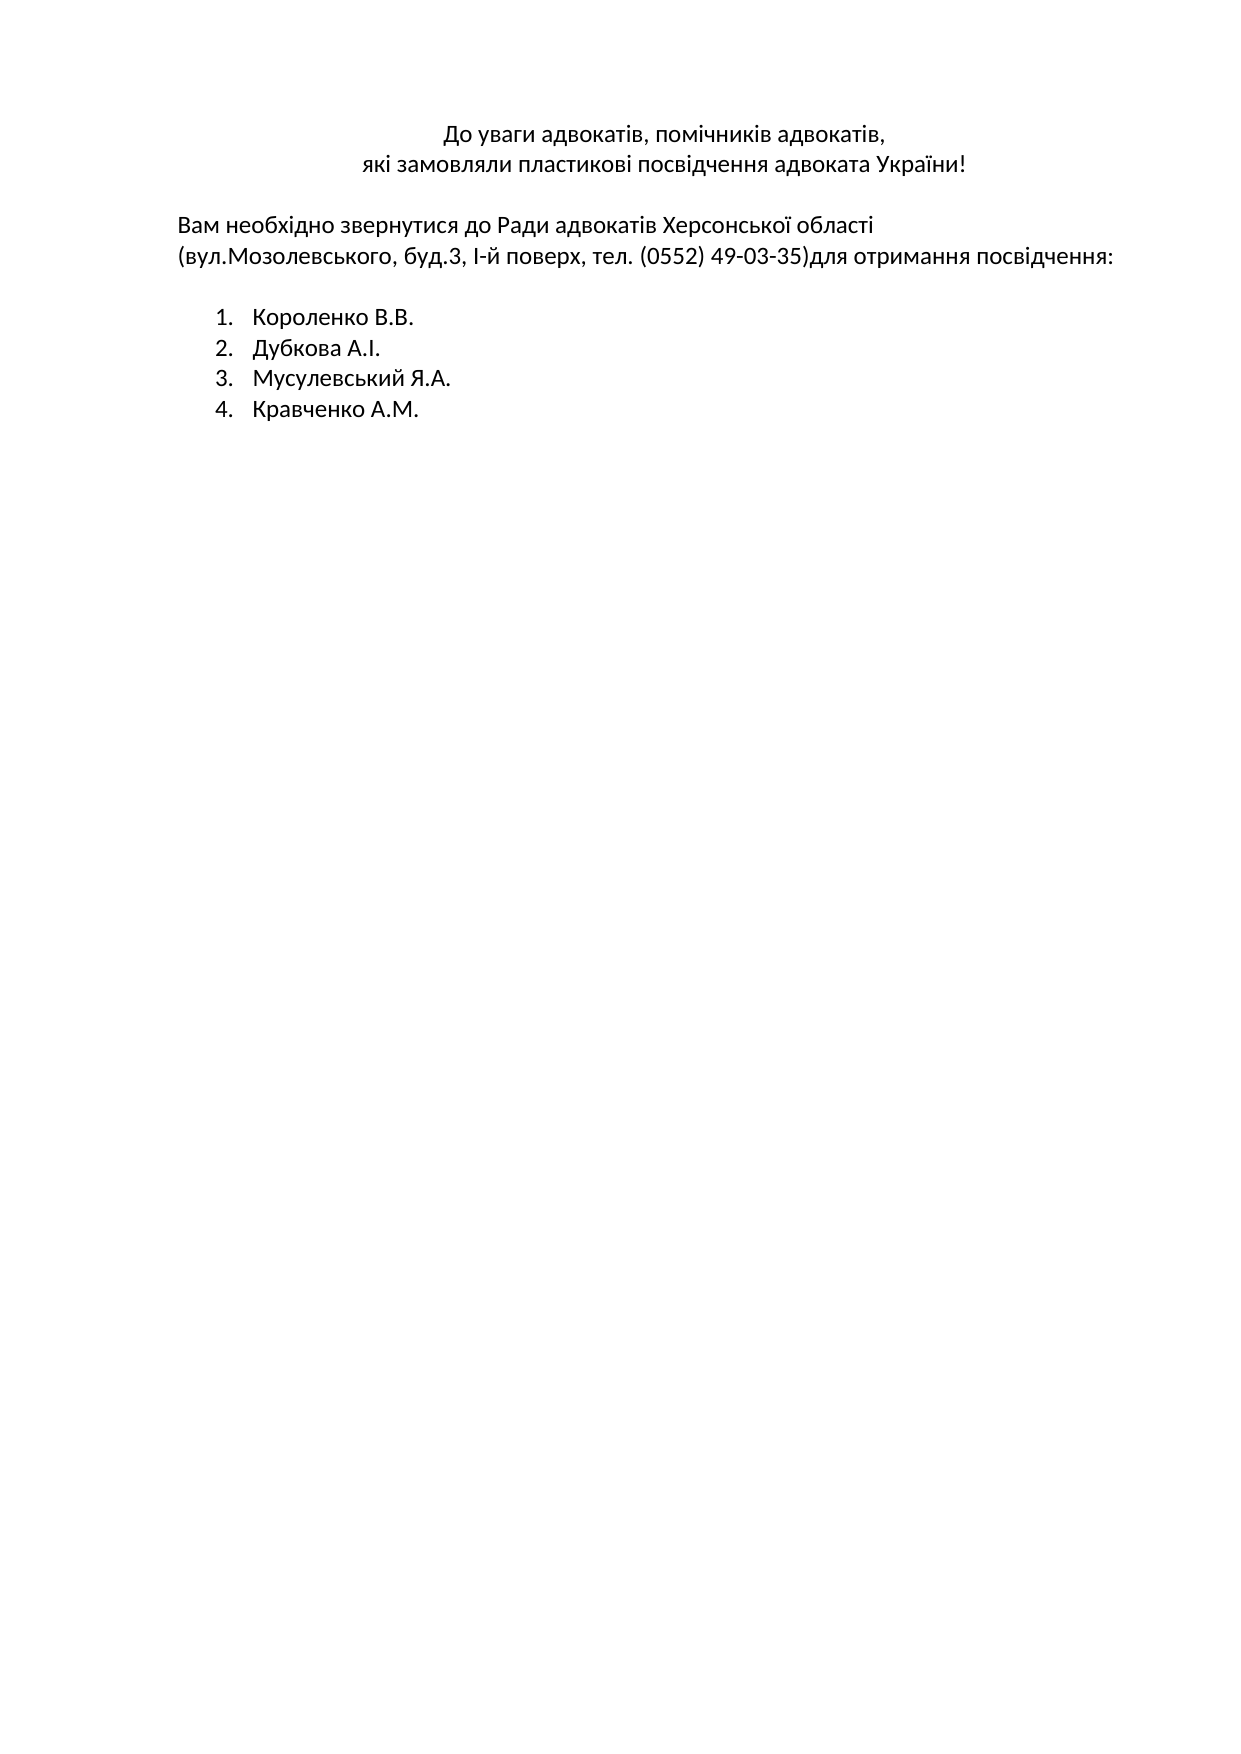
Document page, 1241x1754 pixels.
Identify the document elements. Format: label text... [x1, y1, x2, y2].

list Дубкова А.І. [215, 332, 1152, 362]
list Мусулевський Я.А. [215, 362, 1152, 393]
text До уваги адвокатів, помічників адвокатів, які замовляли пластикові посвідчення адвоката України! [177, 118, 1152, 179]
list Короленко В.В. [215, 301, 1152, 332]
text (вул.Мозолевського, буд.3, І-й поверх, тел. (0552) 49-03-35)для отримання посвідчення: [177, 240, 1152, 271]
list Кравченко А.М. [215, 393, 1152, 423]
text Вам необхідно звернутися до Ради адвокатів Херсонської області [177, 210, 1152, 240]
